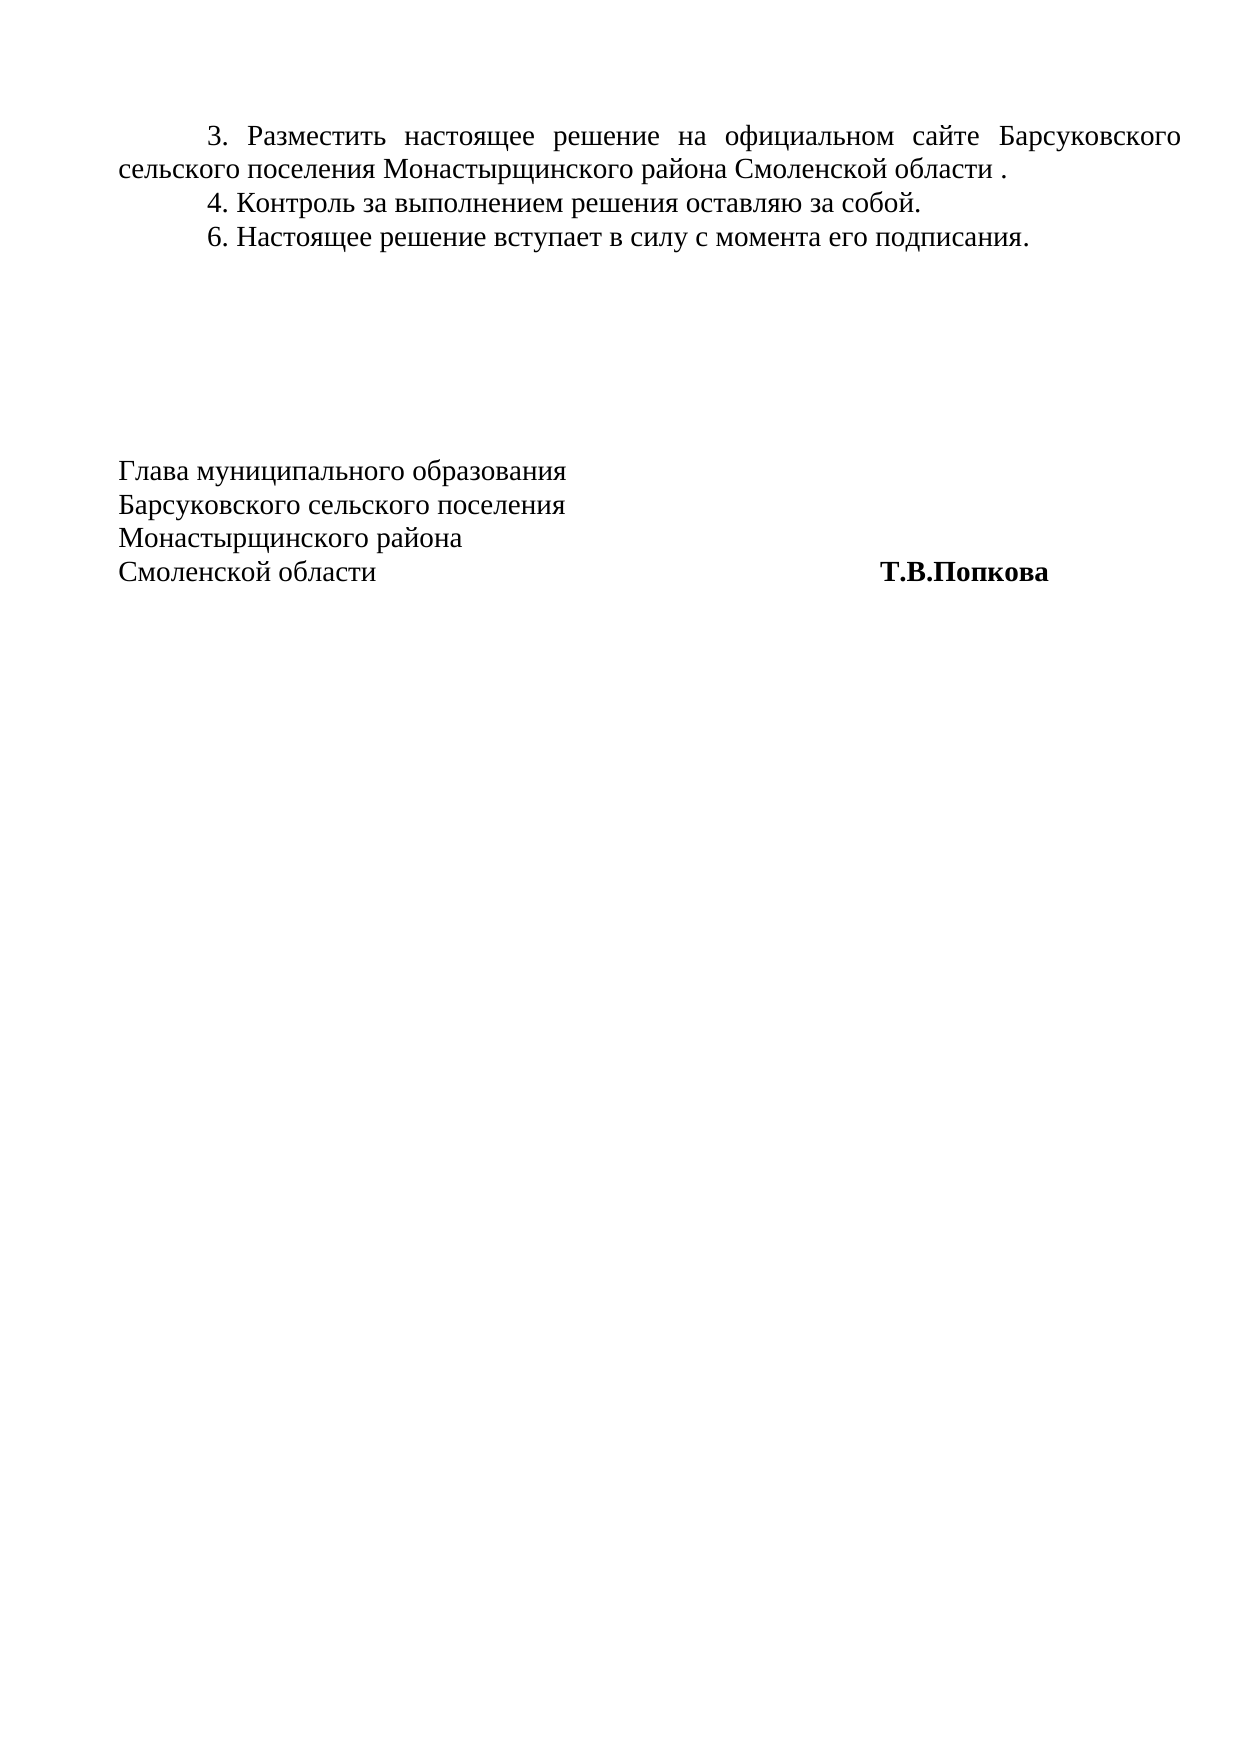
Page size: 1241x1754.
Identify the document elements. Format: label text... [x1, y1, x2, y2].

text Смоленской области Т.В.Попкова [118, 554, 1181, 588]
text 3. Разместить настоящее решение на официальном сайте Барсуковского сельского поселения Монастырщинского района Смоленской области . [118, 118, 1181, 185]
text 6. Настоящее решение вступает в силу с момента его подписания. [118, 219, 1181, 252]
text Барсуковского сельского поселения [118, 487, 1181, 521]
text 4. Контроль за выполнением решения оставляю за собой. [118, 185, 1181, 219]
text Монастырщинского района [118, 521, 1181, 554]
text Глава муниципального образования [118, 453, 1181, 487]
